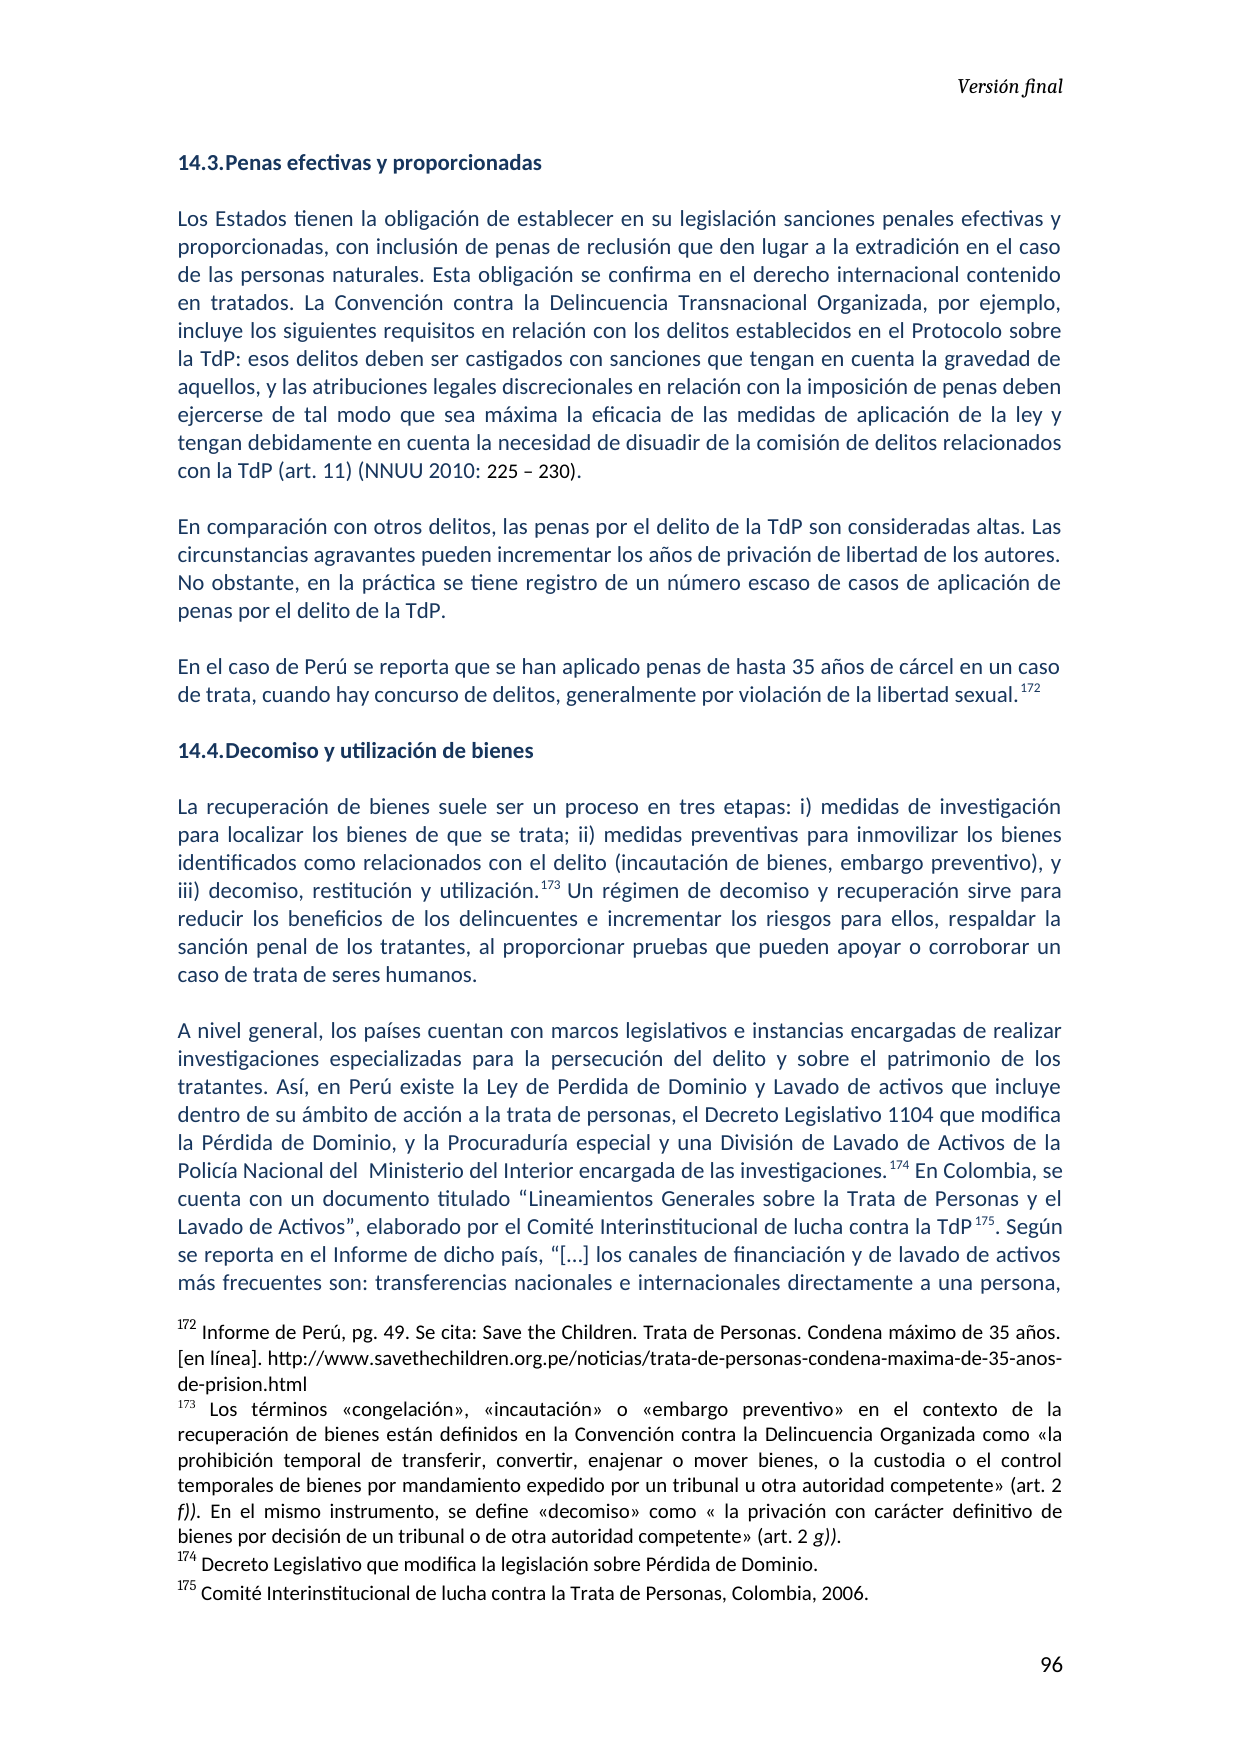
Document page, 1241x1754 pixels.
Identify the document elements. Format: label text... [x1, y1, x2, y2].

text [177, 1016, 1063, 1297]
subtitle Penas efectivas y proporcionadas [177, 148, 1063, 176]
text En comparación con otros delitos, las penas por el delito de la TdP son consideradas altas. Las circunstancias agravantes pueden incrementar los años de privación de libertad de los autores. No obstante, en la práctica se tiene registro de un número escaso de casos de aplicación de penas por el delito de la TdP. [177, 512, 1063, 624]
text La recuperación de bienes suele ser un proceso en tres etapas: i) medidas de investigación para localizar los bienes de que se trata; ii) medidas preventivas para inmovilizar los bienes identificados como relacionados con el delito (incautación de bienes, embargo preventivo), y iii) decomiso, restitución y utilización. Un régimen de decomiso y recuperación sirve para reducir los beneficios de los delincuentes e incrementar los riesgos para ellos, respaldar la sanción penal de los tratantes, al proporcionar pruebas que pueden apoyar o corroborar un caso de trata de seres humanos. [177, 792, 1063, 988]
text En el caso de Perú se reporta que se han aplicado penas de hasta 35 años de cárcel en un caso de trata, cuando hay concurso de delitos, generalmente por violación de la libertad sexual. [177, 652, 1063, 708]
subtitle Decomiso y utilización de bienes [177, 736, 1063, 764]
text Los Estados tienen la obligación de establecer en su legislación sanciones penales efectivas y proporcionadas, con inclusión de penas de reclusión que den lugar a la extradición en el caso de las personas naturales. Esta obligación se confirma en el derecho internacional contenido en tratados. La Convención contra la Delincuencia Transnacional Organizada, por ejemplo, incluye los siguientes requisitos en relación con los delitos establecidos en el Protocolo sobre la TdP: esos delitos deben ser castigados con sanciones que tengan en cuenta la gravedad de aquellos, y las atribuciones legales discrecionales en relación con la imposición de penas deben ejercerse de tal modo que sea máxima la eficacia de las medidas de aplicación de la ley y tengan debidamente en cuenta la necesidad de disuadir de la comisión de delitos relacionados con la TdP (art. 11) (NNUU 2010: 225 – 230). [177, 204, 1063, 484]
